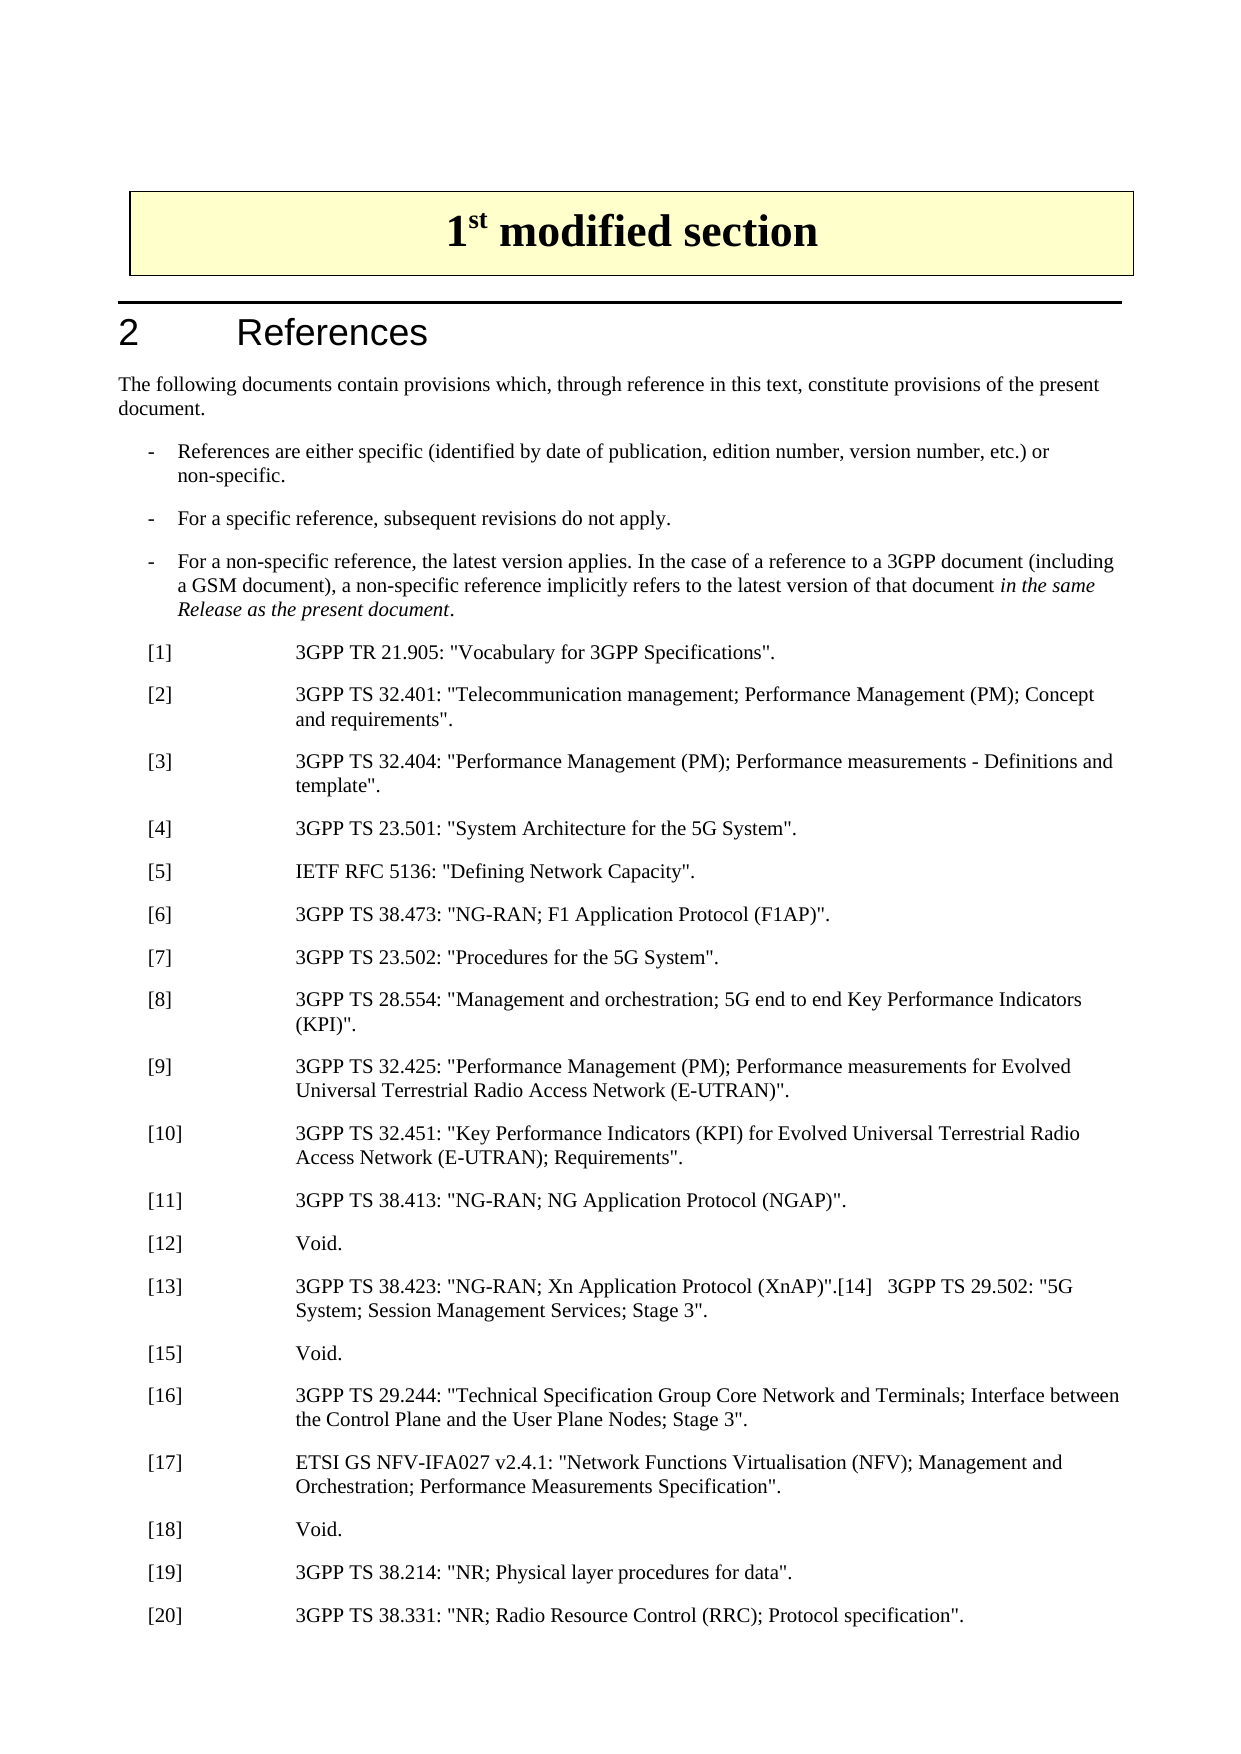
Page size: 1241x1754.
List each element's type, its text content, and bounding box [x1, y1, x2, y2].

subtitle 2 References [118, 304, 1122, 353]
text - For a specific reference, subsequent revisions do not apply. [148, 506, 1122, 530]
text [8] 3GPP TS 28.554: "Management and orchestration; 5G end to end Key Performance Indicators (KPI)". [148, 987, 1122, 1036]
text [1] 3GPP TR 21.905: "Vocabulary for 3GPP Specifications". [148, 639, 1122, 664]
text [5] IETF RFC 5136: "Defining Network Capacity". [148, 859, 1122, 883]
text [11] 3GPP TS 38.413: "NG-RAN; NG Application Protocol (NGAP)". [148, 1188, 1122, 1212]
text - References are either specific (identified by date of publication, edition number, version number, etc.) or non-specific. [148, 439, 1122, 487]
text [4] 3GPP TS 23.501: "System Architecture for the 5G System". [148, 816, 1122, 840]
text [9] 3GPP TS 32.425: "Performance Management (PM); Performance measurements for Evolved Universal Terrestrial Radio Access Network (E-UTRAN)". [148, 1054, 1122, 1102]
text [18] Void. [148, 1517, 1122, 1541]
table_header 1st modified section [131, 192, 1133, 275]
text [20] 3GPP TS 38.331: "NR; Radio Resource Control (RRC); Protocol specification". [148, 1603, 1122, 1627]
text [7] 3GPP TS 23.502: "Procedures for the 5G System". [148, 944, 1122, 969]
text [17] ETSI GS NFV-IFA027 v2.4.1: "Network Functions Virtualisation (NFV); Management and Orchestration; Performance Measurements Specification". [148, 1450, 1122, 1498]
text [16] 3GPP TS 29.244: "Technical Specification Group Core Network and Terminals; Interface between the Control Plane and the User Plane Nodes; Stage 3". [148, 1383, 1122, 1431]
text [10] 3GPP TS 32.451: "Key Performance Indicators (KPI) for Evolved Universal Terrestrial Radio Access Network (E-UTRAN); Requirements". [148, 1121, 1122, 1169]
text [3] 3GPP TS 32.404: "Performance Management (PM); Performance measurements - Definitions and template". [148, 749, 1122, 797]
text - For a non-specific reference, the latest version applies. In the case of a reference to a 3GPP document (including a GSM document), a non-specific reference implicitly refers to the latest version of that document in the same Release as the present document. [148, 549, 1122, 621]
text [6] 3GPP TS 38.473: "NG-RAN; F1 Application Protocol (F1AP)". [148, 902, 1122, 926]
text [15] Void. [148, 1341, 1122, 1364]
text [19] 3GPP TS 38.214: "NR; Physical layer procedures for data". [148, 1560, 1122, 1584]
text [13] 3GPP TS 38.423: "NG-RAN; Xn Application Protocol (XnAP)".[14] 3GPP TS 29.502: "5G System; Session Management Services; Stage 3". [148, 1274, 1122, 1322]
text [12] Void. [148, 1231, 1122, 1255]
text [2] 3GPP TS 32.401: "Telecommunication management; Performance Management (PM); Concept and requirements". [148, 682, 1122, 731]
text The following documents contain provisions which, through reference in this text, constitute provisions of the present document. [118, 372, 1122, 420]
